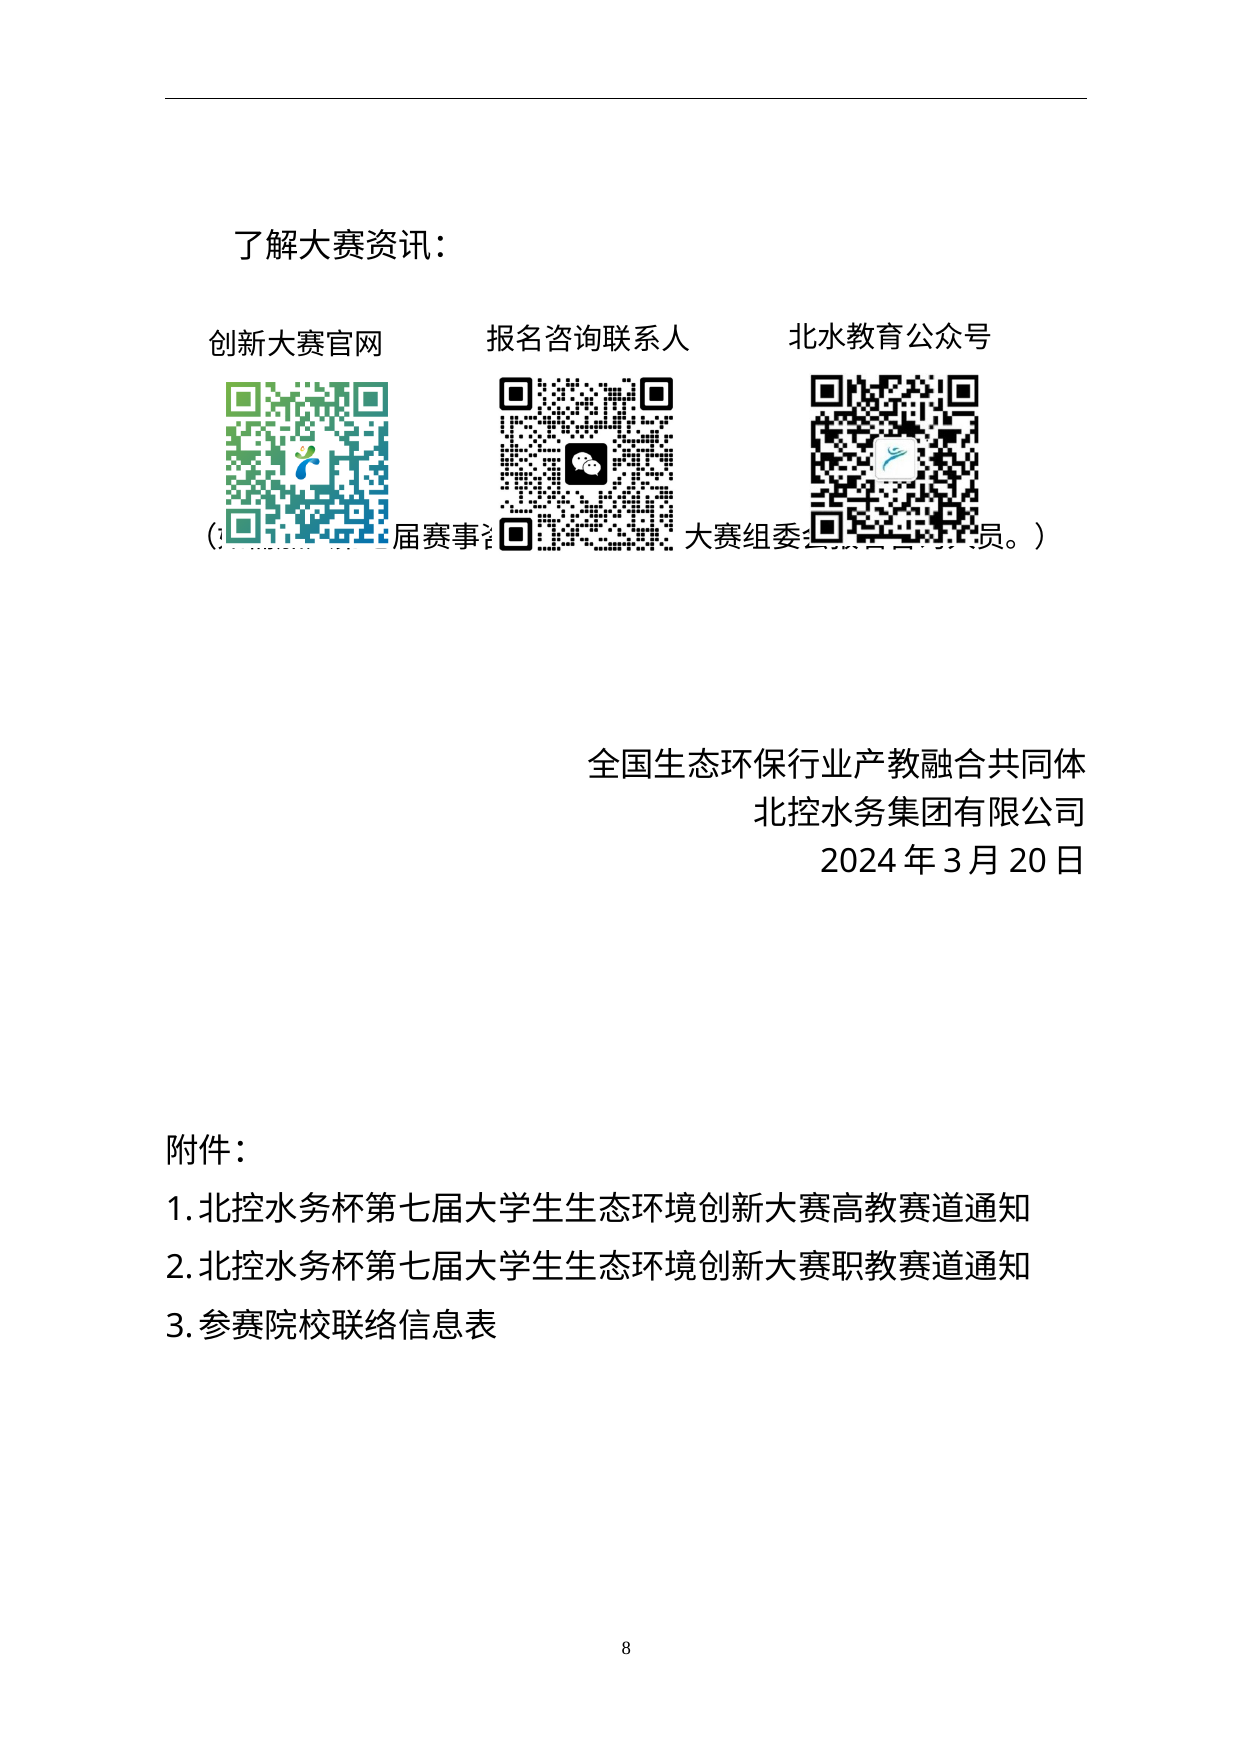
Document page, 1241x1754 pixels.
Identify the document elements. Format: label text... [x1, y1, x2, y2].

text 了解大赛资讯： [165, 218, 1087, 267]
picture [809, 373, 979, 546]
text 2024年3月20日 [165, 834, 1087, 882]
picture [491, 371, 684, 557]
text 全国生态环保行业产教融合共同体 [165, 737, 1087, 786]
text 附件： [165, 1116, 1087, 1174]
list 北控水务杯第七届大学生生态环境创新大赛职教赛道通知 [165, 1232, 1087, 1291]
text （如需加入第七届赛事咨询群，请联系大赛组委会报名咨询人员。） [165, 513, 491, 556]
list 北控水务杯第七届大学生生态环境创新大赛高教赛道通知 [165, 1174, 1087, 1232]
text 北控水务集团有限公司 [165, 786, 1087, 834]
list 参赛院校联络信息表 [165, 1291, 1087, 1349]
picture [221, 377, 393, 548]
text （如需加入第七届赛事咨询群，请联系大赛组委会报名咨询人员。） [684, 513, 1087, 556]
